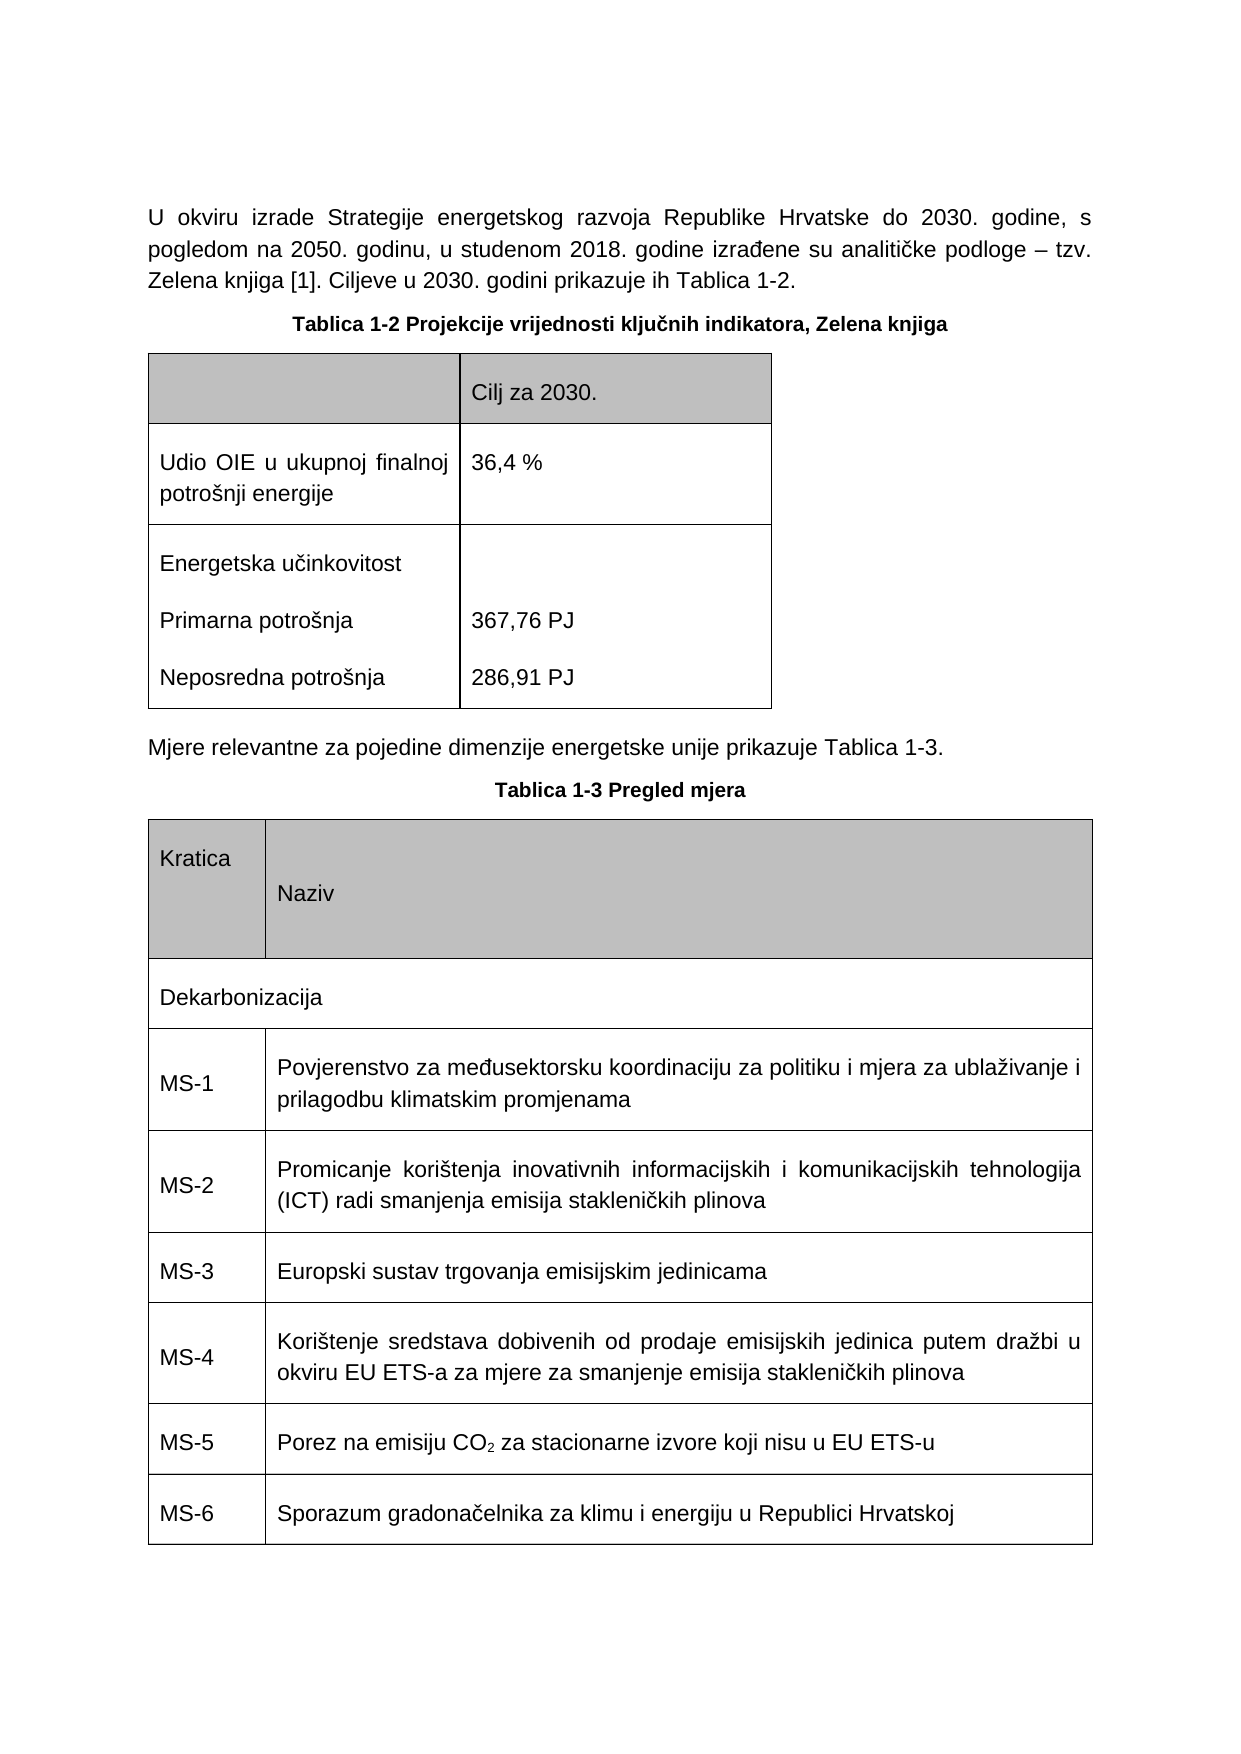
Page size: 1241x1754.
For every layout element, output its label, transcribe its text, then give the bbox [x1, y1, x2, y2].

table_cell Povjerenstvo za međusektorsku koordinaciju za politiku i mjera za ublaživanje i prilagodbu klimatskim promjenama [266, 1029, 1092, 1130]
table_cell MS-6 [149, 1475, 265, 1543]
text Tablica 1-2 Projekcije vrijednosti ključnih indikatora, Zelena knjiga [148, 311, 1093, 335]
table_cell Sporazum gradonačelnika za klimu i energiju u Republici Hrvatskoj [266, 1475, 1092, 1543]
table_cell 367,76 PJ 286,91 PJ [461, 525, 771, 708]
table_header Cilj za 2030. [461, 354, 771, 423]
table_cell Promicanje korištenja inovativnih informacijskih i komunikacijskih tehnologija (ICT) radi smanjenja emisija stakleničkih plinova [266, 1131, 1092, 1232]
table_cell MS-5 [149, 1404, 265, 1473]
table_cell Porez na emisiju CO2 za stacionarne izvore koji nisu u EU ETS-u [266, 1404, 1092, 1473]
table_cell 36,4 % [461, 424, 771, 524]
text Mjere relevantne za pojedine dimenzije energetske unije prikazuje Tablica 1-3. [148, 734, 1093, 760]
table_cell MS-3 [149, 1233, 265, 1302]
text U okviru izrade Strategije energetskog razvoja Republike Hrvatske do 2030. godine, s pogledom na 2050. godinu, u studenom 2018. godine izrađene su analitičke podloge – tzv. Zelena knjiga [1]. Ciljeve u 2030. godini prikazuje ih Tablica 1-2. [148, 204, 1093, 294]
table_cell Dekarbonizacija [149, 959, 1092, 1028]
table_cell MS-2 [149, 1131, 265, 1232]
table_header Naziv [266, 820, 1092, 958]
table_cell Korištenje sredstava dobivenih od prodaje emisijskih jedinica putem dražbi u okviru EU ETS-a za mjere za smanjenje emisija stakleničkih plinova [266, 1303, 1092, 1403]
table_header [149, 354, 459, 423]
table_cell MS-1 [149, 1029, 265, 1130]
table_cell Energetska učinkovitost Primarna potrošnja Neposredna potrošnja [149, 525, 459, 708]
table_cell Udio OIE u ukupnoj finalnoj potrošnji energije [149, 424, 459, 524]
table_cell Europski sustav trgovanja emisijskim jedinicama [266, 1233, 1092, 1302]
table_header Kratica [149, 820, 265, 958]
text Tablica 1-3 Pregled mjera [148, 778, 1093, 802]
table_cell MS-4 [149, 1303, 265, 1403]
